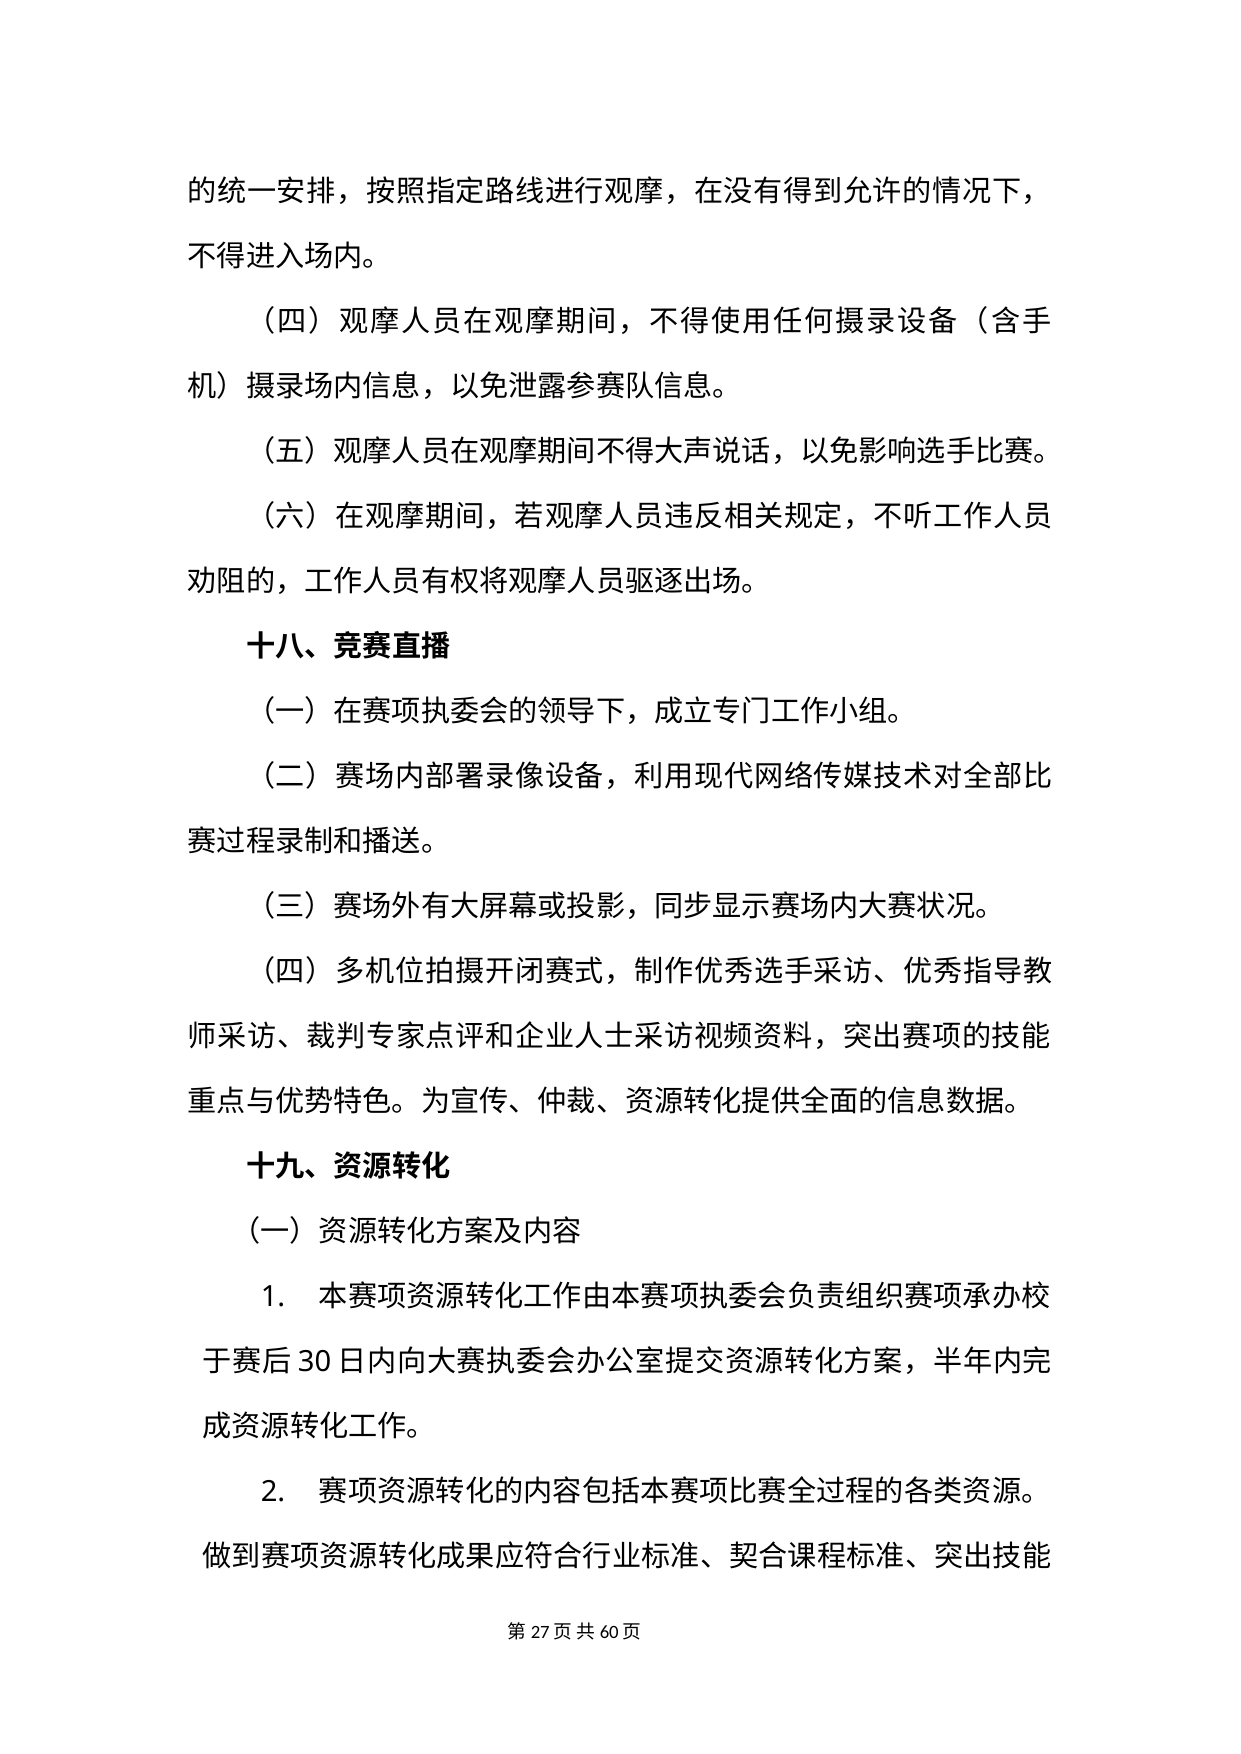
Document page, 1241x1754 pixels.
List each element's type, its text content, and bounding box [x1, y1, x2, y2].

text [187, 156, 1053, 286]
text （一）在赛项执委会的领导下，成立专门工作小组。 [187, 676, 1053, 741]
text 十九、资源转化 [187, 1131, 1053, 1196]
text （六）在观摩期间，若观摩人员违反相关规定，不听工作人员劝阻的，工作人员有权将观摩人员驱逐出场。 [187, 481, 1053, 611]
text （三）赛场外有大屏幕或投影，同步显示赛场内大赛状况。 [187, 871, 1053, 936]
text （一）资源转化方案及内容 [187, 1196, 1053, 1261]
list 本赛项资源转化工作由本赛项执委会负责组织赛项承办校，于赛后30日内向大赛执委会办公室提交资源转化方案，半年内完成资源转化工作。 [202, 1261, 1053, 1456]
text （四）多机位拍摄开闭赛式，制作优秀选手采访、优秀指导教师采访、裁判专家点评和企业人士采访视频资料，突出赛项的技能重点与优势特色。为宣传、仲裁、资源转化提供全面的信息数据。 [187, 936, 1053, 1131]
text （四）观摩人员在观摩期间，不得使用任何摄录设备（含手机）摄录场内信息，以免泄露参赛队信息。 [187, 286, 1053, 416]
text （五）观摩人员在观摩期间不得大声说话，以免影响选手比赛。 [187, 416, 1053, 481]
text 十八、竞赛直播 [187, 611, 1053, 676]
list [202, 1456, 1053, 1586]
text （二）赛场内部署录像设备，利用现代网络传媒技术对全部比赛过程录制和播送。 [187, 741, 1053, 871]
